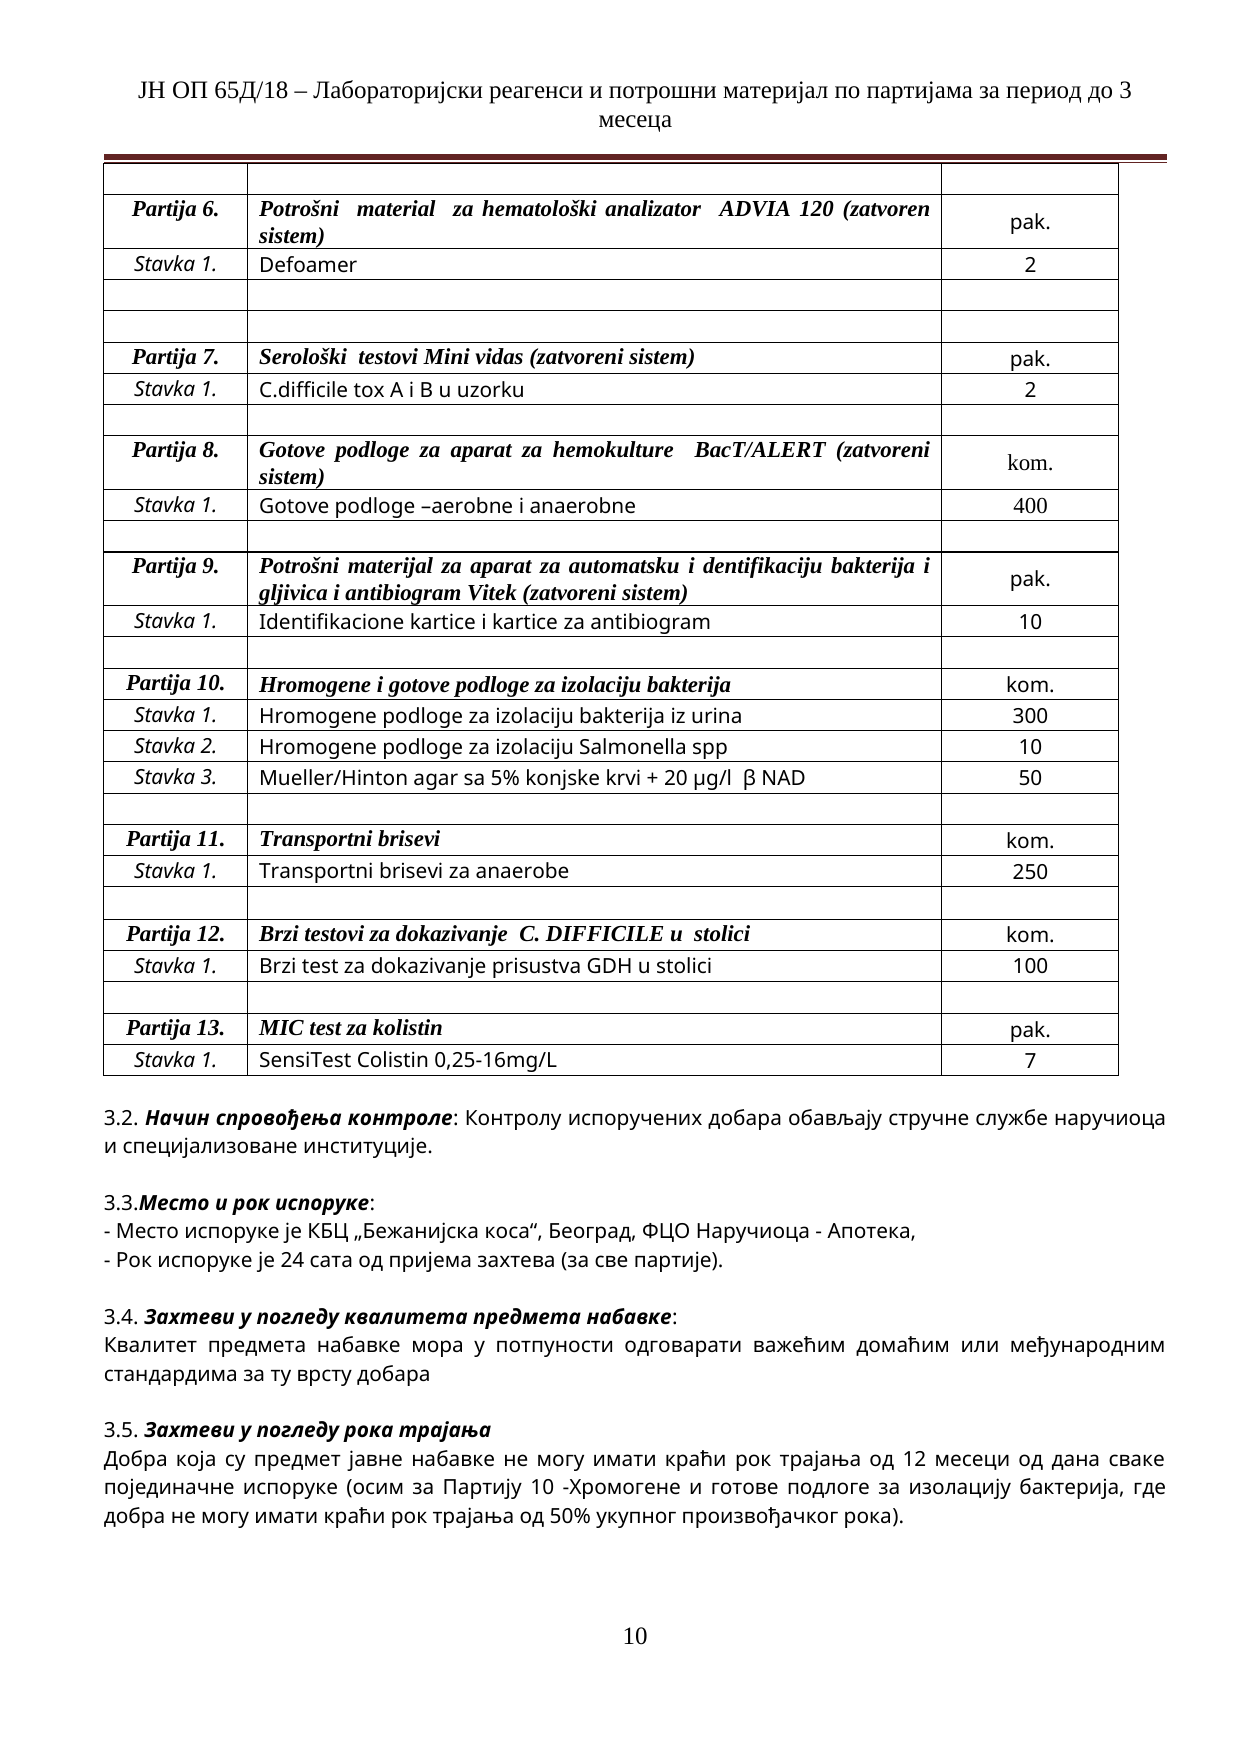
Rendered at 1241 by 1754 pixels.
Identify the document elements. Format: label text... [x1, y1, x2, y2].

table_cell C.difficile tox A i B u uzorku [248, 374, 941, 404]
table_cell [104, 311, 247, 342]
table_cell [104, 794, 247, 824]
table_cell Defoamer [248, 249, 941, 279]
table_cell MIC test za kolistin [248, 1014, 941, 1044]
table_cell [942, 794, 1118, 824]
table_cell Potrošni material za hematološki analizator ADVIA 120 (zatvoren sistem) [248, 195, 941, 248]
table_cell [248, 521, 941, 551]
table_cell Partija 10. [104, 669, 247, 699]
text 3.4. Захтеви у погледу квалитета предмета набавке: [103, 1302, 1167, 1330]
table_cell [104, 405, 247, 435]
table_cell Partija 11. [104, 825, 247, 855]
table_cell Mueller/Hinton agar sa 5% konjske krvi + 20 μg/l β NAD [248, 762, 941, 792]
table_cell Stavka 1. [104, 951, 247, 981]
table_cell [942, 521, 1118, 551]
table_cell Stavka 1. [104, 1045, 247, 1075]
text Добра која су предмет јавне набавке не могу имати краћи рок трајања од 12 месеци од дана сваке појединачне испоруке (осим за Партију 10 -Хромогене и готове подлоге за изолацију бактерија, где добра не могу имати краћи рок трајања од 50% укупног произвођачког рока). [103, 1444, 1167, 1529]
table_cell Partija 6. [104, 195, 247, 248]
table_cell [248, 311, 941, 342]
table_cell [248, 982, 941, 1013]
table_cell [104, 887, 247, 918]
table_cell [104, 982, 247, 1013]
table_cell Stavka 1. [104, 700, 247, 730]
table_cell pak. [942, 195, 1118, 248]
table_cell pak. [942, 553, 1118, 605]
table_cell Hromogene podloge za izolaciju Salmonella spp [248, 731, 941, 761]
table_cell [942, 887, 1118, 918]
text - Место испоруке је КБЦ „Бежанијска коса“, Београд, ФЦО Наручиоца - Апотека, [103, 1217, 1167, 1245]
text Квалитет предмета набавке мора у потпуности одговарати важећим домаћим или међународним стандардима за ту врсту добара [103, 1330, 1167, 1387]
table_cell Gotove podloge –aerobne i anaerobne [248, 490, 941, 520]
table_cell Partija 7. [104, 343, 247, 373]
table_cell Transportni brisevi za anaerobe [248, 856, 941, 886]
table_cell Gotove podloge za aparat za hemokulture BacT/ALERT (zatvoreni sistem) [248, 436, 941, 489]
table_cell Transportni brisevi [248, 825, 941, 855]
table_cell Hromogene i gotove podloge za izolaciju bakterija [248, 669, 941, 699]
table_cell 250 [942, 856, 1118, 886]
table_cell Serološki testovi Mini vidas (zatvoreni sistem) [248, 343, 941, 373]
table_cell kom. [942, 436, 1118, 489]
table_cell Stavka 1. [104, 490, 247, 520]
table_cell Brzi test za dokazivanje prisustva GDH u stolici [248, 951, 941, 981]
table_cell [942, 637, 1118, 668]
table_cell [104, 637, 247, 668]
table_cell 300 [942, 700, 1118, 730]
table_cell [248, 280, 941, 310]
text 3.3.Место и рок испоруке: [103, 1188, 1167, 1217]
text - Рок испоруке је 24 сата од пријема захтева (за све партије). [103, 1245, 1167, 1273]
table_cell Brzi testovi za dokazivanje C. DIFFICILE u stolici [248, 920, 941, 950]
table_cell 2 [942, 374, 1118, 404]
table_cell pak. [942, 343, 1118, 373]
table_cell [942, 405, 1118, 435]
table_cell Partija 9. [104, 553, 247, 605]
table_cell Hromogene podloge za izolaciju bakterija iz urina [248, 700, 941, 730]
table_cell Partija 8. [104, 436, 247, 489]
table_cell [942, 164, 1118, 194]
table_cell [248, 637, 941, 668]
table_cell [942, 982, 1118, 1013]
table_cell [248, 794, 941, 824]
table_cell Partija 13. [104, 1014, 247, 1044]
table_cell [248, 164, 941, 194]
table_cell Stavka 2. [104, 731, 247, 761]
table_cell Stavka 1. [104, 606, 247, 636]
table_cell Partija 12. [104, 920, 247, 950]
table_cell 100 [942, 951, 1118, 981]
table_cell 400 [942, 490, 1118, 520]
table_cell 10 [942, 606, 1118, 636]
table_cell pak. [942, 1014, 1118, 1044]
table_cell [104, 164, 247, 194]
table_cell [248, 887, 941, 918]
table_cell kom. [942, 825, 1118, 855]
table_cell 7 [942, 1045, 1118, 1075]
table_cell Identifikacione kartice i kartice za antibiogram [248, 606, 941, 636]
table_cell SensiTest Colistin 0,25-16mg/L [248, 1045, 941, 1075]
table_cell [248, 405, 941, 435]
table_cell [104, 280, 247, 310]
table_cell 10 [942, 731, 1118, 761]
table_cell Stavka 1. [104, 856, 247, 886]
table_cell Stavka 3. [104, 762, 247, 792]
table_cell [942, 280, 1118, 310]
table_cell [104, 521, 247, 551]
table_cell [942, 311, 1118, 342]
table_cell Stavka 1. [104, 374, 247, 404]
table_cell 50 [942, 762, 1118, 792]
table_cell Stavka 1. [104, 249, 247, 279]
table_cell 2 [942, 249, 1118, 279]
table_cell kom. [942, 920, 1118, 950]
text 3.2. Начин спровођења контроле: Контролу испоручених добара обављају стручне службе наручиоца и специјализоване институције. [103, 1103, 1167, 1160]
text 3.5. Захтеви у погледу рока трајања [103, 1416, 1167, 1444]
table_cell Potrošni materijal za aparat za automatsku i dentifikaciju bakterija i gljivica i antibiogram Vitek (zatvoreni sistem) [248, 553, 941, 605]
table_cell kom. [942, 669, 1118, 699]
